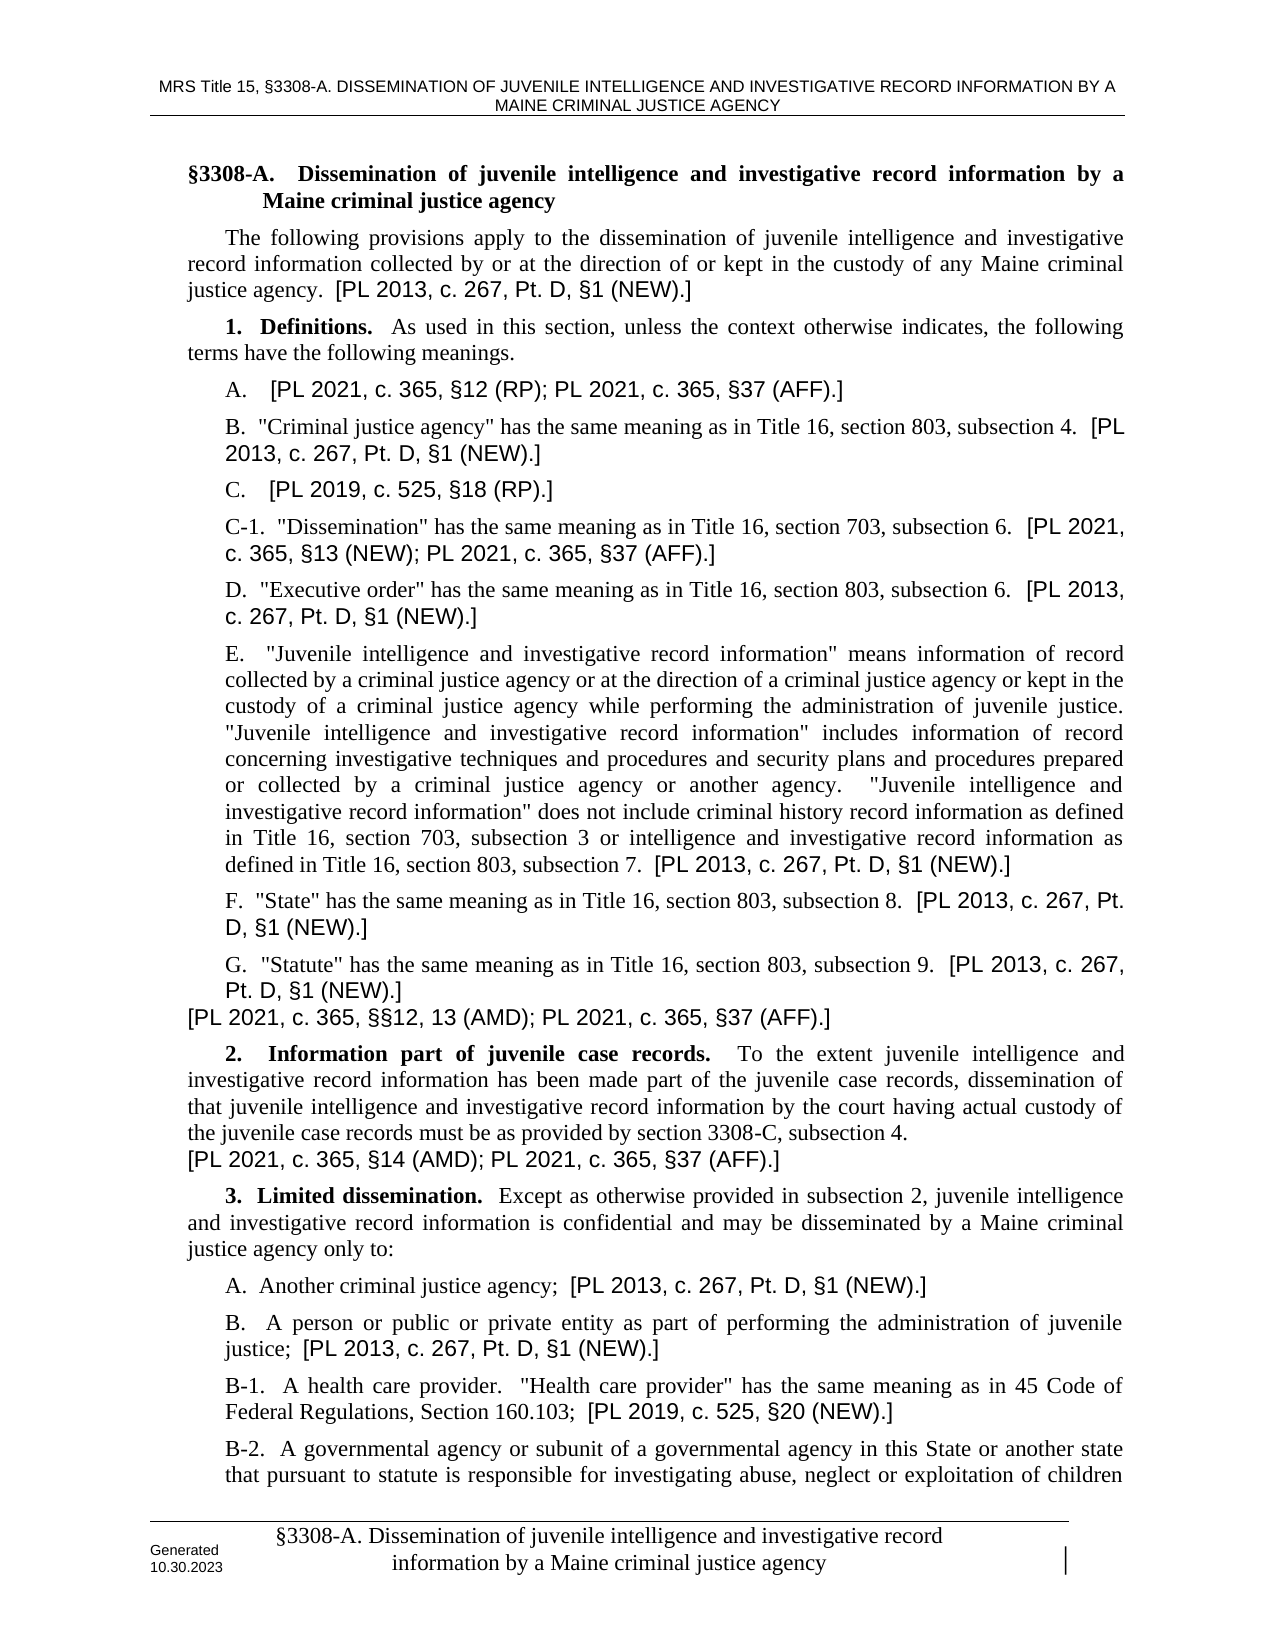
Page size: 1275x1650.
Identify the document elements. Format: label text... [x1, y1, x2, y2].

text 2. Information part of juvenile case records. To the extent juvenile intelligence and investigative record information has been made part of the juvenile case records, dissemination of that juvenile intelligence and investigative record information by the court having actual custody of the juvenile case records must be as provided by section 3308‑C, subsection 4. [187, 1040, 1125, 1146]
text C. [PL 2019, c. 525, §18 (RP).] [225, 476, 1125, 503]
text F. "State" has the same meaning as in Title 16, section 803, subsection 8. [PL 2013, c. 267, Pt. D, §1 (NEW).] [225, 887, 1125, 940]
text [PL 2021, c. 365, §14 (AMD); PL 2021, c. 365, §37 (AFF).] [187, 1146, 1125, 1172]
text The following provisions apply to the dissemination of juvenile intelligence and investigative record information collected by or at the direction of or kept in the custody of any Maine criminal justice agency. [PL 2013, c. 267, Pt. D, §1 (NEW).] [187, 223, 1125, 303]
text B. A person or public or private entity as part of performing the administration of juvenile justice; [PL 2013, c. 267, Pt. D, §1 (NEW).] [225, 1309, 1125, 1362]
text B. "Criminal justice agency" has the same meaning as in Title 16, section 803, subsection 4. [PL 2013, c. 267, Pt. D, §1 (NEW).] [225, 413, 1125, 466]
text A. [PL 2021, c. 365, §12 (RP); PL 2021, c. 365, §37 (AFF).] [225, 376, 1125, 403]
text B-1. A health care provider. "Health care provider" has the same meaning as in 45 Code of Federal Regulations, Section 160.103; [PL 2019, c. 525, §20 (NEW).] [225, 1372, 1125, 1425]
text [PL 2021, c. 365, §§12, 13 (AMD); PL 2021, c. 365, §37 (AFF).] [187, 1003, 1125, 1030]
text A. Another criminal justice agency; [PL 2013, c. 267, Pt. D, §1 (NEW).] [225, 1272, 1125, 1298]
text D. "Executive order" has the same meaning as in Title 16, section 803, subsection 6. [PL 2013, c. 267, Pt. D, §1 (NEW).] [225, 576, 1125, 629]
text 3. Limited dissemination. Except as otherwise provided in subsection 2, juvenile intelligence and investigative record information is confidential and may be disseminated by a Maine criminal justice agency only to: [187, 1182, 1125, 1261]
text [225, 1435, 1125, 1488]
text C-1. "Dissemination" has the same meaning as in Title 16, section 703, subsection 6. [PL 2021, c. 365, §13 (NEW); PL 2021, c. 365, §37 (AFF).] [225, 513, 1125, 566]
text §3308-A. Dissemination of juvenile intelligence and investigative record information by a Maine criminal justice agency [187, 160, 1125, 213]
text G. "Statute" has the same meaning as in Title 16, section 803, subsection 9. [PL 2013, c. 267, Pt. D, §1 (NEW).] [225, 951, 1125, 1003]
text 1. Definitions. As used in this section, unless the context otherwise indicates, the following terms have the following meanings. [187, 313, 1125, 366]
text E. "Juvenile intelligence and investigative record information" means information of record collected by a criminal justice agency or at the direction of a criminal justice agency or kept in the custody of a criminal justice agency while performing the administration of juvenile justice. "Juvenile intelligence and investigative record information" includes information of record concerning investigative techniques and procedures and security plans and procedures prepared or collected by a criminal justice agency or another agency. "Juvenile intelligence and investigative record information" does not include criminal history record information as defined in Title 16, section 703, subsection 3 or intelligence and investigative record information as defined in Title 16, section 803, subsection 7. [PL 2013, c. 267, Pt. D, §1 (NEW).] [225, 640, 1125, 877]
